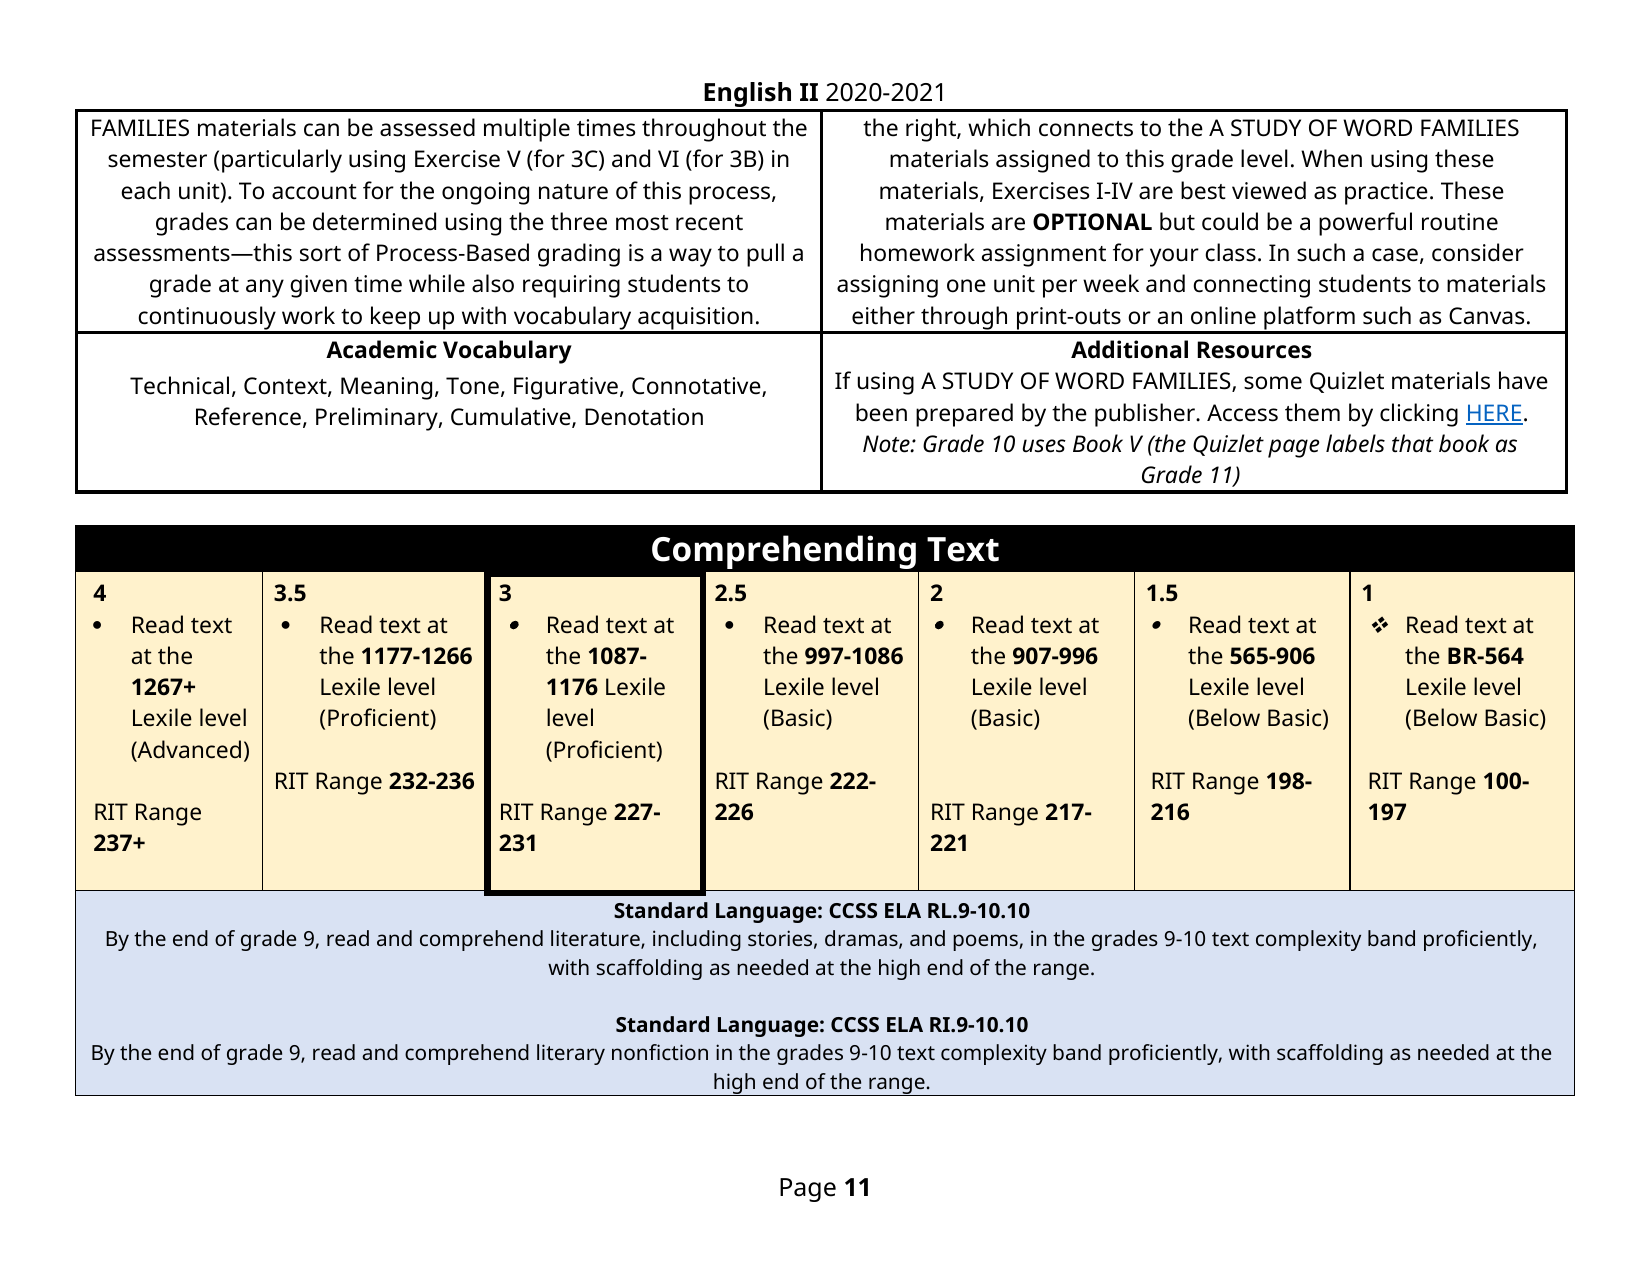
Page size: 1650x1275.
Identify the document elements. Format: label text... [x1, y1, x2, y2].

table_header Comprehending Text [76, 526, 1574, 571]
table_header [78, 112, 820, 331]
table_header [823, 112, 1565, 331]
table_cell 4 Read text at the 1267+ Lexile level (Advanced) RIT Range 237+ [76, 572, 262, 890]
table_cell 3 Read text at the 1087-1176 Lexile level (Proficient) RIT Range 227-231 [491, 577, 700, 890]
table_cell 1 Read text at the BR-564 Lexile level (Below Basic) RIT Range 100-197 [1351, 572, 1574, 890]
table_cell 2.5 Read text at the 997-1086 Lexile level (Basic) RIT Range 222-226 [706, 572, 918, 890]
table_cell 3.5 Read text at the 1177-1266 Lexile level (Proficient) RIT Range 232-236 [263, 572, 484, 890]
table_cell 1.5 Read text at the 565-906 Lexile level (Below Basic) RIT Range 198-216 [1135, 572, 1349, 890]
table_cell Standard Language: CCSS ELA RL.9-10.10 By the end of grade 9, read and comprehend literature, including stories, dramas, and poems, in the grades 9-10 text complexity band proficiently, with scaffolding as needed at the high end of the range. Standard Language: CCSS ELA RI.9-10.10 By the end of grade 9, read and comprehend literary nonfiction in the grades 9-10 text complexity band proficiently, with scaffolding as needed at the high end of the range. [76, 891, 1574, 1095]
table_cell Academic Vocabulary Technical, Context, Meaning, Tone, Figurative, Connotative, Reference, Preliminary, Cumulative, Denotation [78, 334, 820, 490]
table_cell 2 Read text at the 907-996 Lexile level (Basic) RIT Range 217-221 [919, 572, 1134, 890]
table_cell Additional Resources If using A STUDY OF WORD FAMILIES, some Quizlet materials have been prepared by the publisher. Access them by clicking HERE. Note: Grade 10 uses Book V (the Quizlet page labels that book as Grade 11) [823, 334, 1565, 490]
